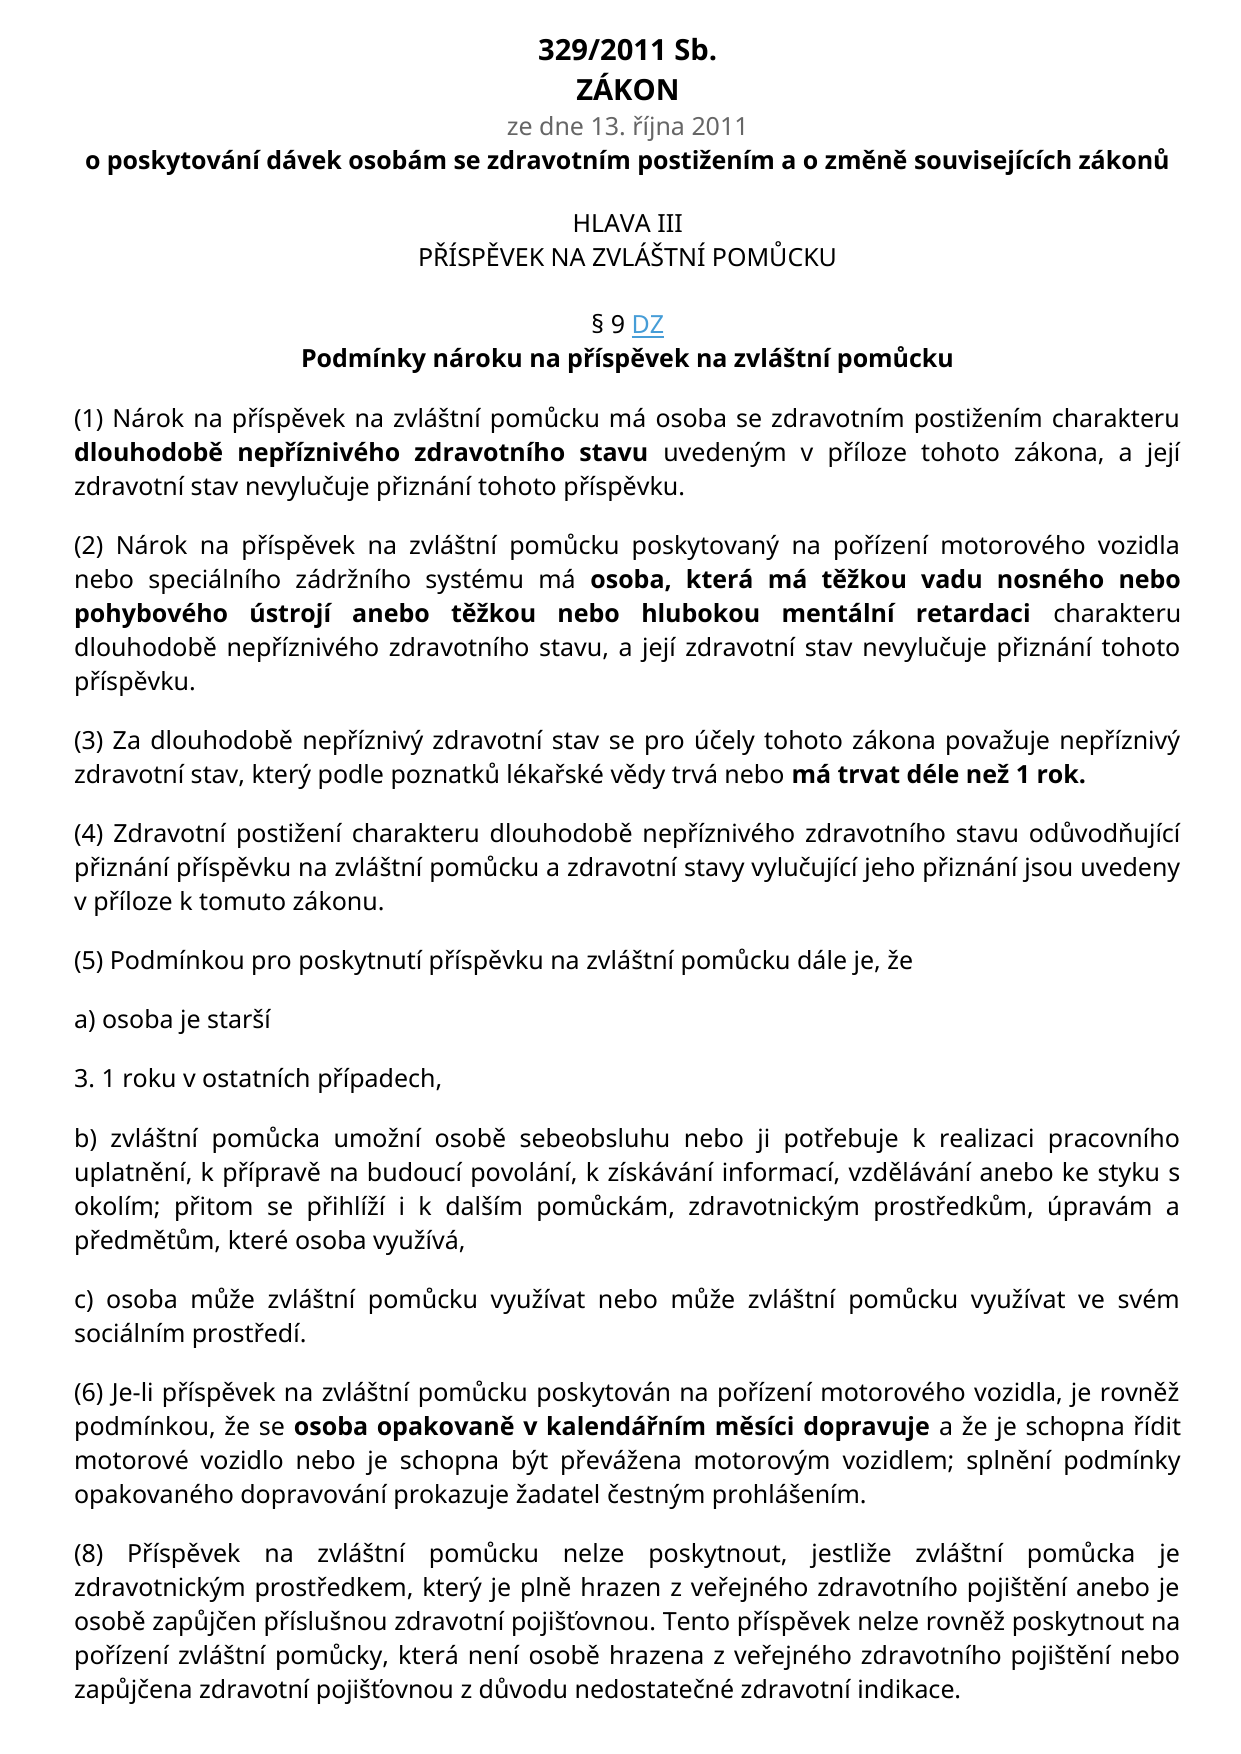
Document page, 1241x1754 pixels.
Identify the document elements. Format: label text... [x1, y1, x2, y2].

text PŘÍSPĚVEK NA ZVLÁŠTNÍ POMŮCKU [74, 240, 1181, 274]
text a) osoba je starší [74, 1002, 1181, 1036]
text (8) Příspěvek na zvláštní pomůcku nelze poskytnout, jestliže zvláštní pomůcka je zdravotnickým prostředkem, který je plně hrazen z veřejného zdravotního pojištění anebo je osobě zapůjčen příslušnou zdravotní pojišťovnou. Tento příspěvek nelze rovněž poskytnout na pořízení zvláštní pomůcky, která není osobě hrazena z veřejného zdravotního pojištění nebo zapůjčena zdravotní pojišťovnou z důvodu nedostatečné zdravotní indikace. [74, 1536, 1181, 1706]
text § 9 DZ [74, 274, 1181, 341]
text 329/2011 Sb. [74, 29, 1181, 69]
text (6) Je-li příspěvek na zvláštní pomůcku poskytován na pořízení motorového vozidla, je rovněž podmínkou, že se osoba opakovaně v kalendářním měsíci dopravuje a že je schopna řídit motorové vozidlo nebo je schopna být převážena motorovým vozidlem; splnění podmínky opakovaného dopravování prokazuje žadatel čestným prohlášením. [74, 1374, 1181, 1511]
text (5) Podmínkou pro poskytnutí příspěvku na zvláštní pomůcku dále je, že [74, 943, 1181, 977]
text (1) Nárok na příspěvek na zvláštní pomůcku má osoba se zdravotním postižením charakteru dlouhodobě nepříznivého zdravotního stavu uvedeným v příloze tohoto zákona, a její zdravotní stav nevylučuje přiznání tohoto příspěvku. [74, 400, 1181, 502]
text o poskytování dávek osobám se zdravotním postižením a o změně souvisejících zákonů [74, 143, 1181, 177]
text (3) Za dlouhodobě nepříznivý zdravotní stav se pro účely tohoto zákona považuje nepříznivý zdravotní stav, který podle poznatků lékařské vědy trvá nebo má trvat déle než 1 rok. [74, 723, 1181, 791]
text HLAVA III [74, 206, 1181, 240]
text ZÁKON [74, 69, 1181, 109]
text Podmínky nároku na příspěvek na zvláštní pomůcku [74, 341, 1181, 375]
text b) zvláštní pomůcka umožní osobě sebeobsluhu nebo ji potřebuje k realizaci pracovního uplatnění, k přípravě na budoucí povolání, k získávání informací, vzdělávání anebo ke styku s okolím; přitom se přihlíží i k dalším pomůckám, zdravotnickým prostředkům, úpravám a předmětům, které osoba využívá, [74, 1120, 1181, 1256]
text (2) Nárok na příspěvek na zvláštní pomůcku poskytovaný na pořízení motorového vozidla nebo speciálního zádržního systému má osoba, která má těžkou vadu nosného nebo pohybového ústrojí anebo těžkou nebo hlubokou mentální retardaci charakteru dlouhodobě nepříznivého zdravotního stavu, a její zdravotní stav nevylučuje přiznání tohoto příspěvku. [74, 527, 1181, 698]
text c) osoba může zvláštní pomůcku využívat nebo může zvláštní pomůcku využívat ve svém sociálním prostředí. [74, 1281, 1181, 1349]
text ze dne 13. října 2011 [74, 109, 1181, 143]
text 3. 1 roku v ostatních případech, [74, 1061, 1181, 1095]
text (4) Zdravotní postižení charakteru dlouhodobě nepříznivého zdravotního stavu odůvodňující přiznání příspěvku na zvláštní pomůcku a zdravotní stavy vylučující jeho přiznání jsou uvedeny v příloze k tomuto zákonu. [74, 816, 1181, 918]
